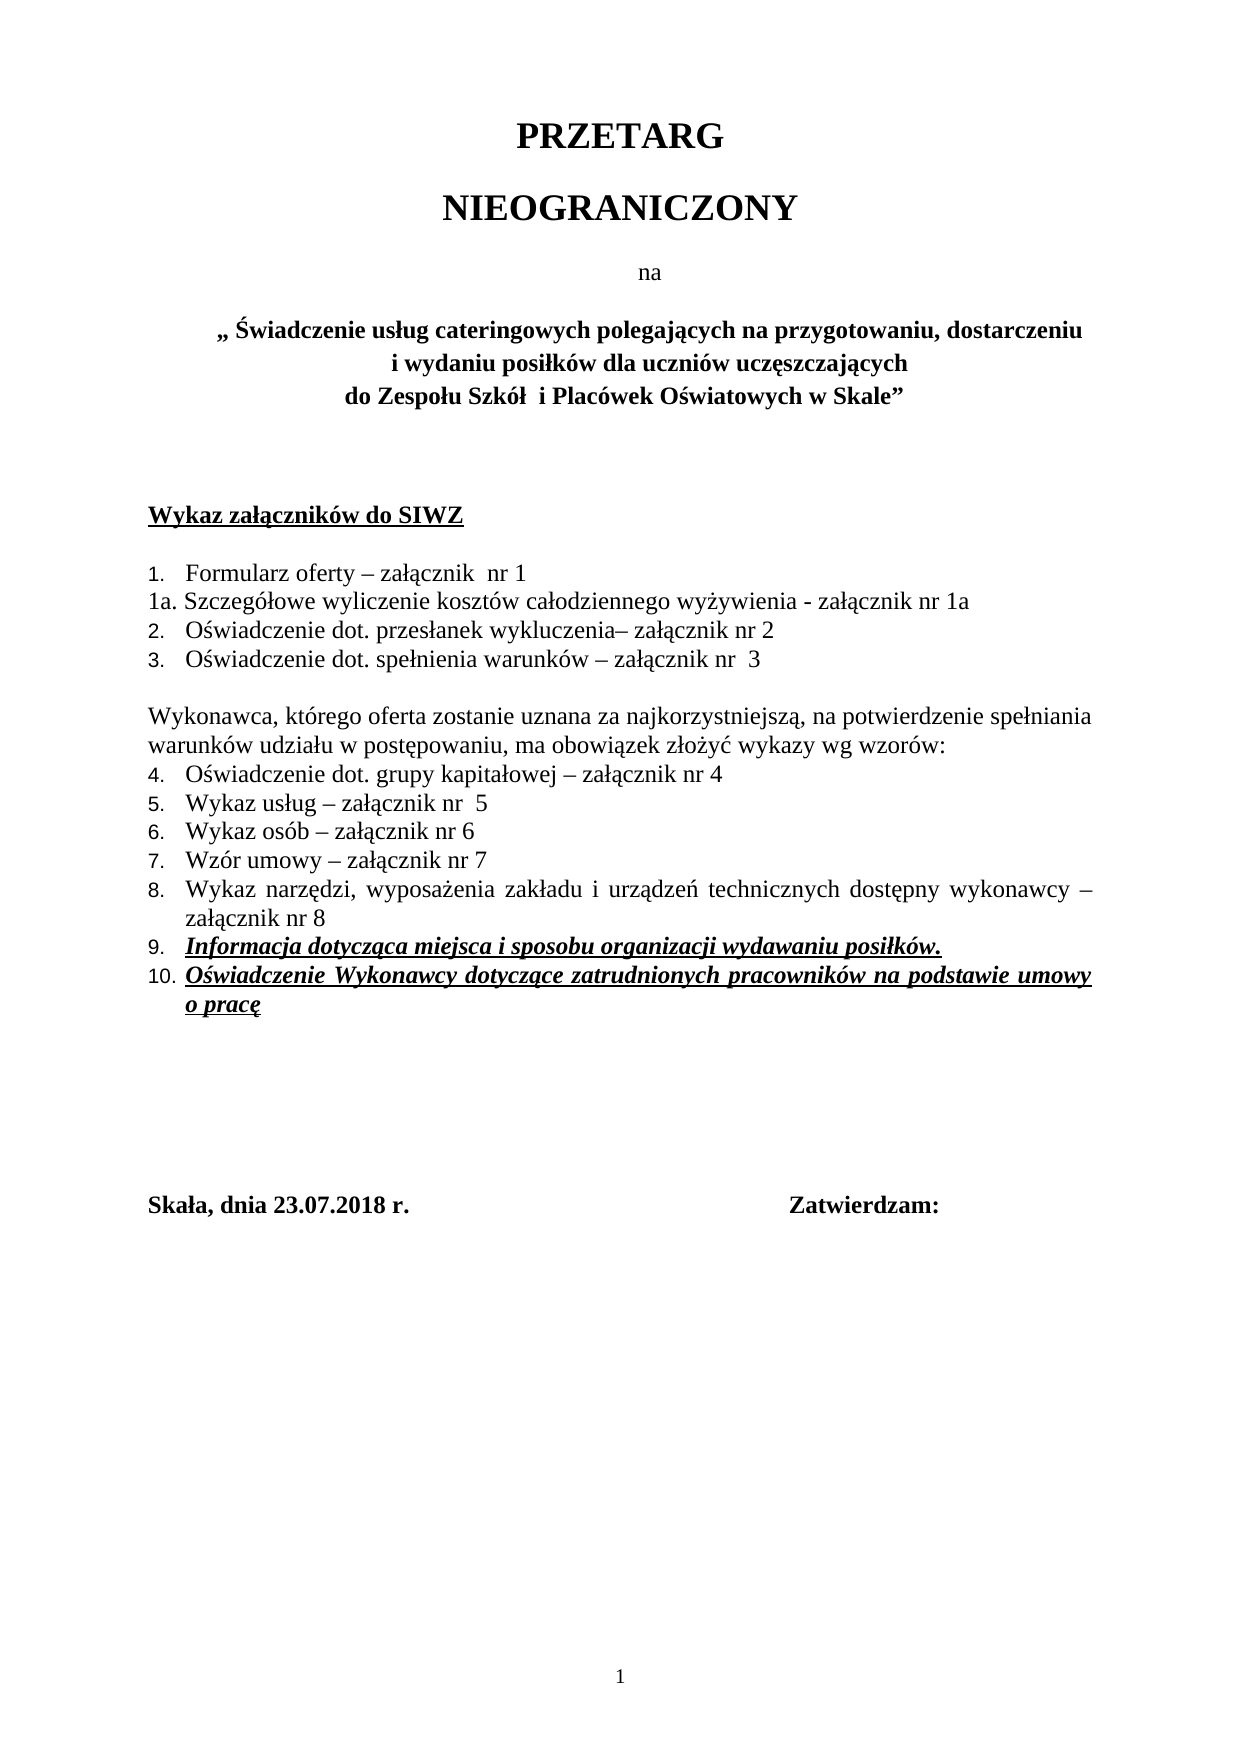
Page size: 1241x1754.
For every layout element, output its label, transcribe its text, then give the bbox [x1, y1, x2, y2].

list Oświadczenie dot. grupy kapitałowej – załącznik nr 4 [148, 759, 1092, 788]
list Wykaz narzędzi, wyposażenia zakładu i urządzeń technicznych dostępny wykonawcy – załącznik nr 8 [148, 874, 1092, 931]
text Wykonawca, którego oferta zostanie uznana za najkorzystniejszą, na potwierdzenie spełniania warunków udziału w postępowaniu, ma obowiązek złożyć wykazy wg wzorów: [148, 701, 1092, 759]
text na [148, 257, 1152, 286]
list Oświadczenie dot. przesłanek wykluczenia– załącznik nr 2 [148, 615, 1092, 644]
text „ Świadczenie usług cateringowych polegających na przygotowaniu, dostarczeniu [207, 315, 1092, 344]
list Wykaz osób – załącznik nr 6 [148, 816, 1092, 845]
list Informacja dotycząca miejsca i sposobu organizacji wydawaniu posiłków. [148, 931, 1092, 960]
text PRZETARG [148, 114, 1092, 157]
list Oświadczenie Wykonawcy dotyczące zatrudnionych pracowników na podstawie umowy o pracę [148, 960, 1092, 1018]
text Skała, dnia 23.07.2018 r. Zatwierdzam: [148, 1190, 1092, 1219]
list Wykaz usług – załącznik nr 5 [148, 788, 1092, 816]
list Oświadczenie dot. spełnienia warunków – załącznik nr 3 [148, 644, 1092, 673]
text do Zespołu Szkół i Placówek Oświatowych w Skale” [207, 381, 1092, 410]
list Formularz oferty – załącznik nr 1 [148, 558, 1092, 586]
list Wzór umowy – załącznik nr 7 [148, 845, 1092, 874]
text Wykaz załączników do SIWZ [148, 500, 1092, 529]
text NIEOGRANICZONY [148, 186, 1092, 229]
text i wydaniu posiłków dla uczniów uczęszczających [207, 348, 1092, 377]
text 1a. Szczegółowe wyliczenie kosztów całodziennego wyżywienia - załącznik nr 1a [148, 586, 1092, 615]
